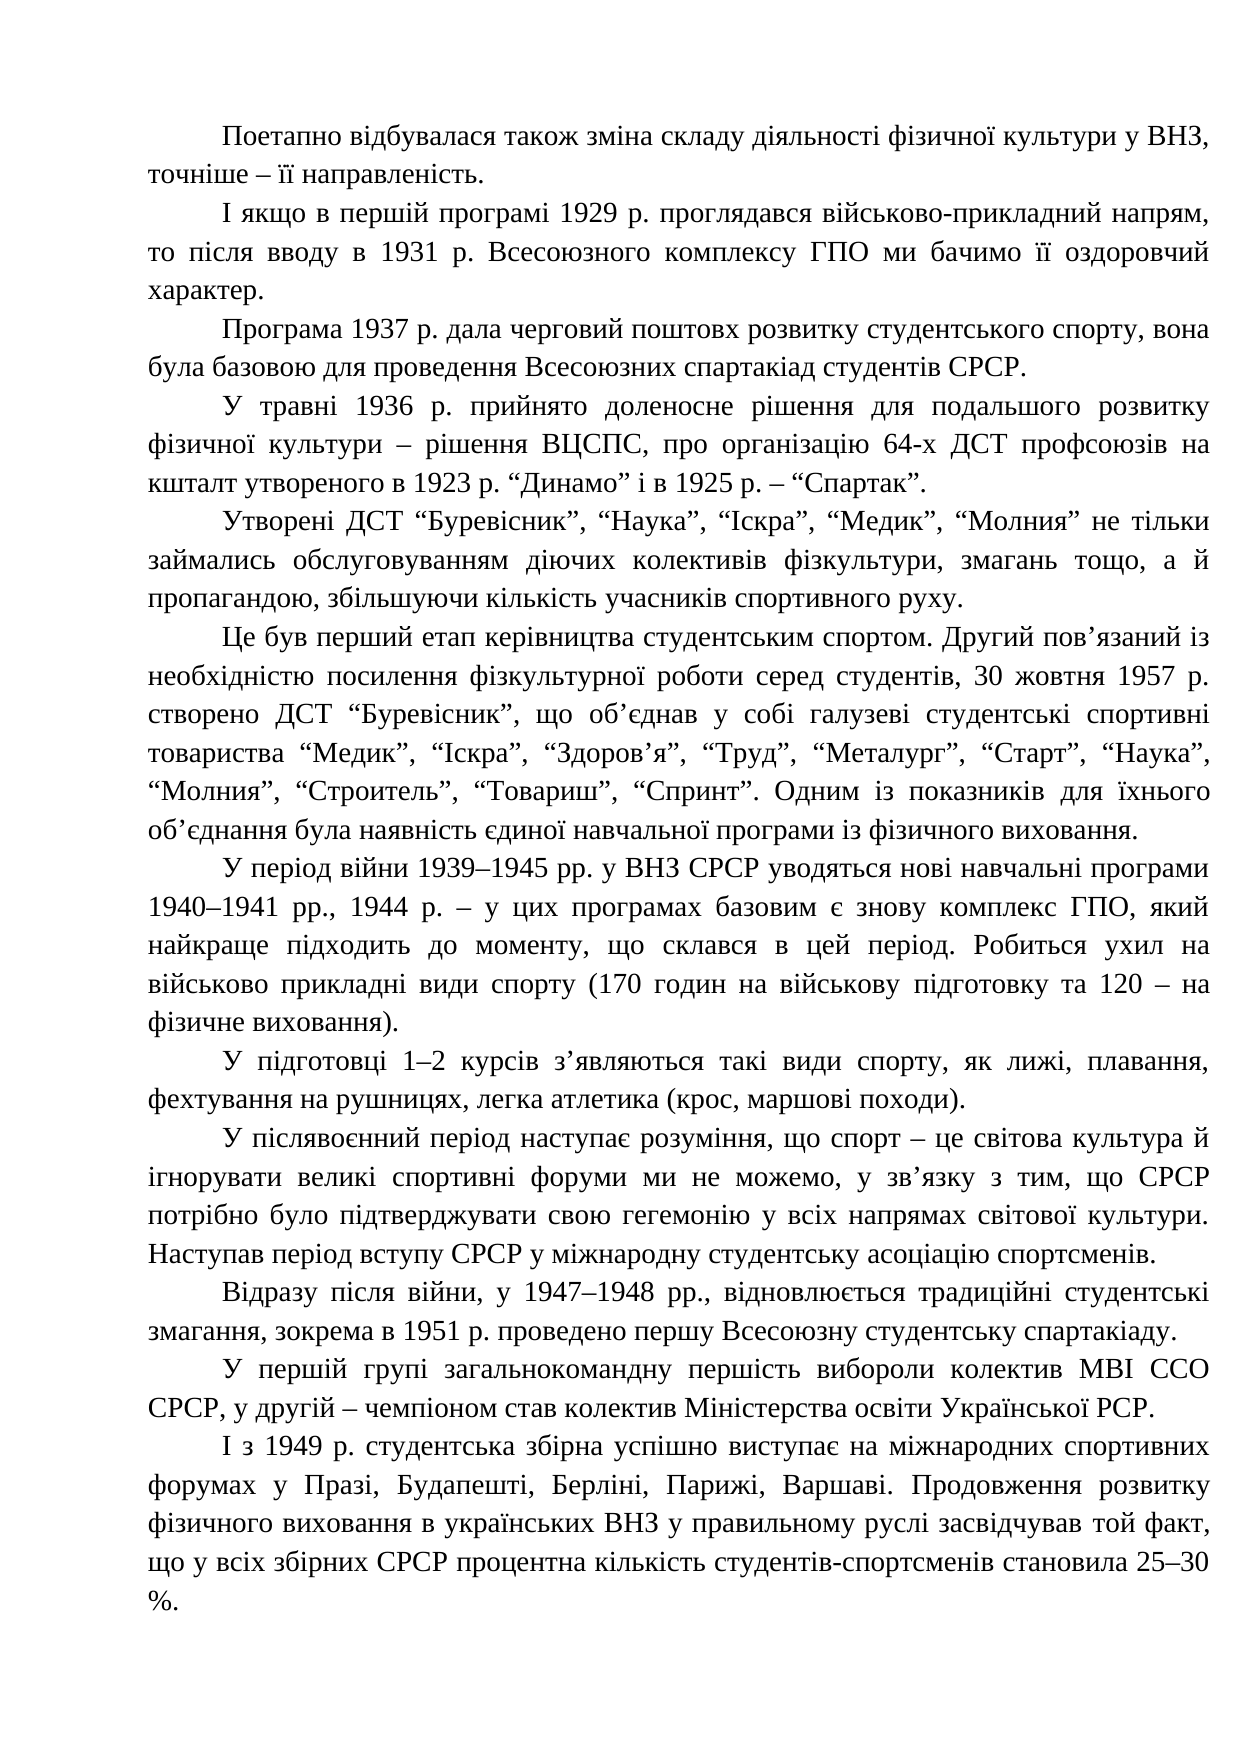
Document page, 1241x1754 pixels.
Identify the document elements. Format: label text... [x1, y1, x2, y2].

text Відразу після війни, у 1947–1948 рр., відновлюється традиційні студентські змагання, зокрема в 1951 р. проведено першу Всесоюзну студентську спартакіаду. [148, 1274, 1211, 1346]
text Утворені ДСТ “Буревісник”, “Наука”, “Іскра”, “Медик”, “Молния” не тільки займались обслуговуванням діючих колективів фізкультури, змагань тощо, а й пропагандою, збільшуючи кількість учасників спортивного руху. [148, 503, 1211, 614]
text У післявоєнний період наступає розуміння, що спорт – це світова культура й ігнорувати великі спортивні форуми ми не можемо, у зв’язку з тим, що СРСР потрібно було підтверджувати свою гегемонію у всіх напрямах світової культури. Наступав період вступу СРСР у міжнародну студентську асоціацію спортсменів. [148, 1120, 1211, 1269]
text У підготовці 1–2 курсів з’являються такі види спорту, як лижі, плавання, фехтування на рушницях, легка атлетика (крос, маршові походи). [148, 1043, 1211, 1115]
text Це був перший етап керівництва студентським спортом. Другий пов’язаний із необхідністю посилення фізкультурної роботи серед студентів, 30 жовтня 1957 р. створено ДСТ “Буревісник”, що об’єднав у собі галузеві студентські спортивні товариства “Медик”, “Іскра”, “Здоров’я”, “Труд”, “Металург”, “Старт”, “Наука”, “Молния”, “Строитель”, “Товариш”, “Спринт”. Одним із показників для їхнього об’єднання була наявність єдиної навчальної програми із фізичного виховання. [148, 619, 1211, 845]
text У травні 1936 р. прийнято доленосне рішення для подальшого розвитку фізичної культури – рішення ВЦСПС, про організацію 64-х ДСТ профсоюзів на кшталт утвореного в 1923 р. “Динамо” і в 1925 р. – “Спартак”. [148, 388, 1211, 498]
text У період війни 1939–1945 рр. у ВНЗ СРСР уводяться нові навчальні програми 1940–1941 рр., 1944 р. – у цих програмах базовим є знову комплекс ГПО, який найкраще підходить до моменту, що склався в цей період. Робиться ухил на військово прикладні види спорту (170 годин на військову підготовку та 120 – на фізичне виховання). [148, 850, 1211, 1038]
text І якщо в першій програмі 1929 р. проглядався військово-прикладний напрям, то після вводу в 1931 р. Всесоюзного комплексу ГПО ми бачимо її оздоровчий характер. [148, 195, 1211, 306]
text І з 1949 р. студентська збірна успішно виступає на міжнародних спортивних форумах у Празі, Будапешті, Берліні, Парижі, Варшаві. Продовження розвитку фізичного виховання в українських ВНЗ у правильному руслі засвідчував той факт, що у всіх збірних СРСР процентна кількість студентів-спортсменів становила 25–30 %. [148, 1428, 1211, 1616]
text Поетапно відбувалася також зміна складу діяльності фізичної культури у ВНЗ, точніше – її направленість. [148, 118, 1211, 190]
text Програма 1937 р. дала черговий поштовх розвитку студентського спорту, вона була базовою для проведення Всесоюзних спартакіад студентів СРСР. [148, 311, 1211, 383]
text У першій групі загальнокомандну першість вибороли колектив МВІ ССО СРСР, у другій – чемпіоном став колектив Міністерства освіти Української РСР. [148, 1351, 1211, 1423]
